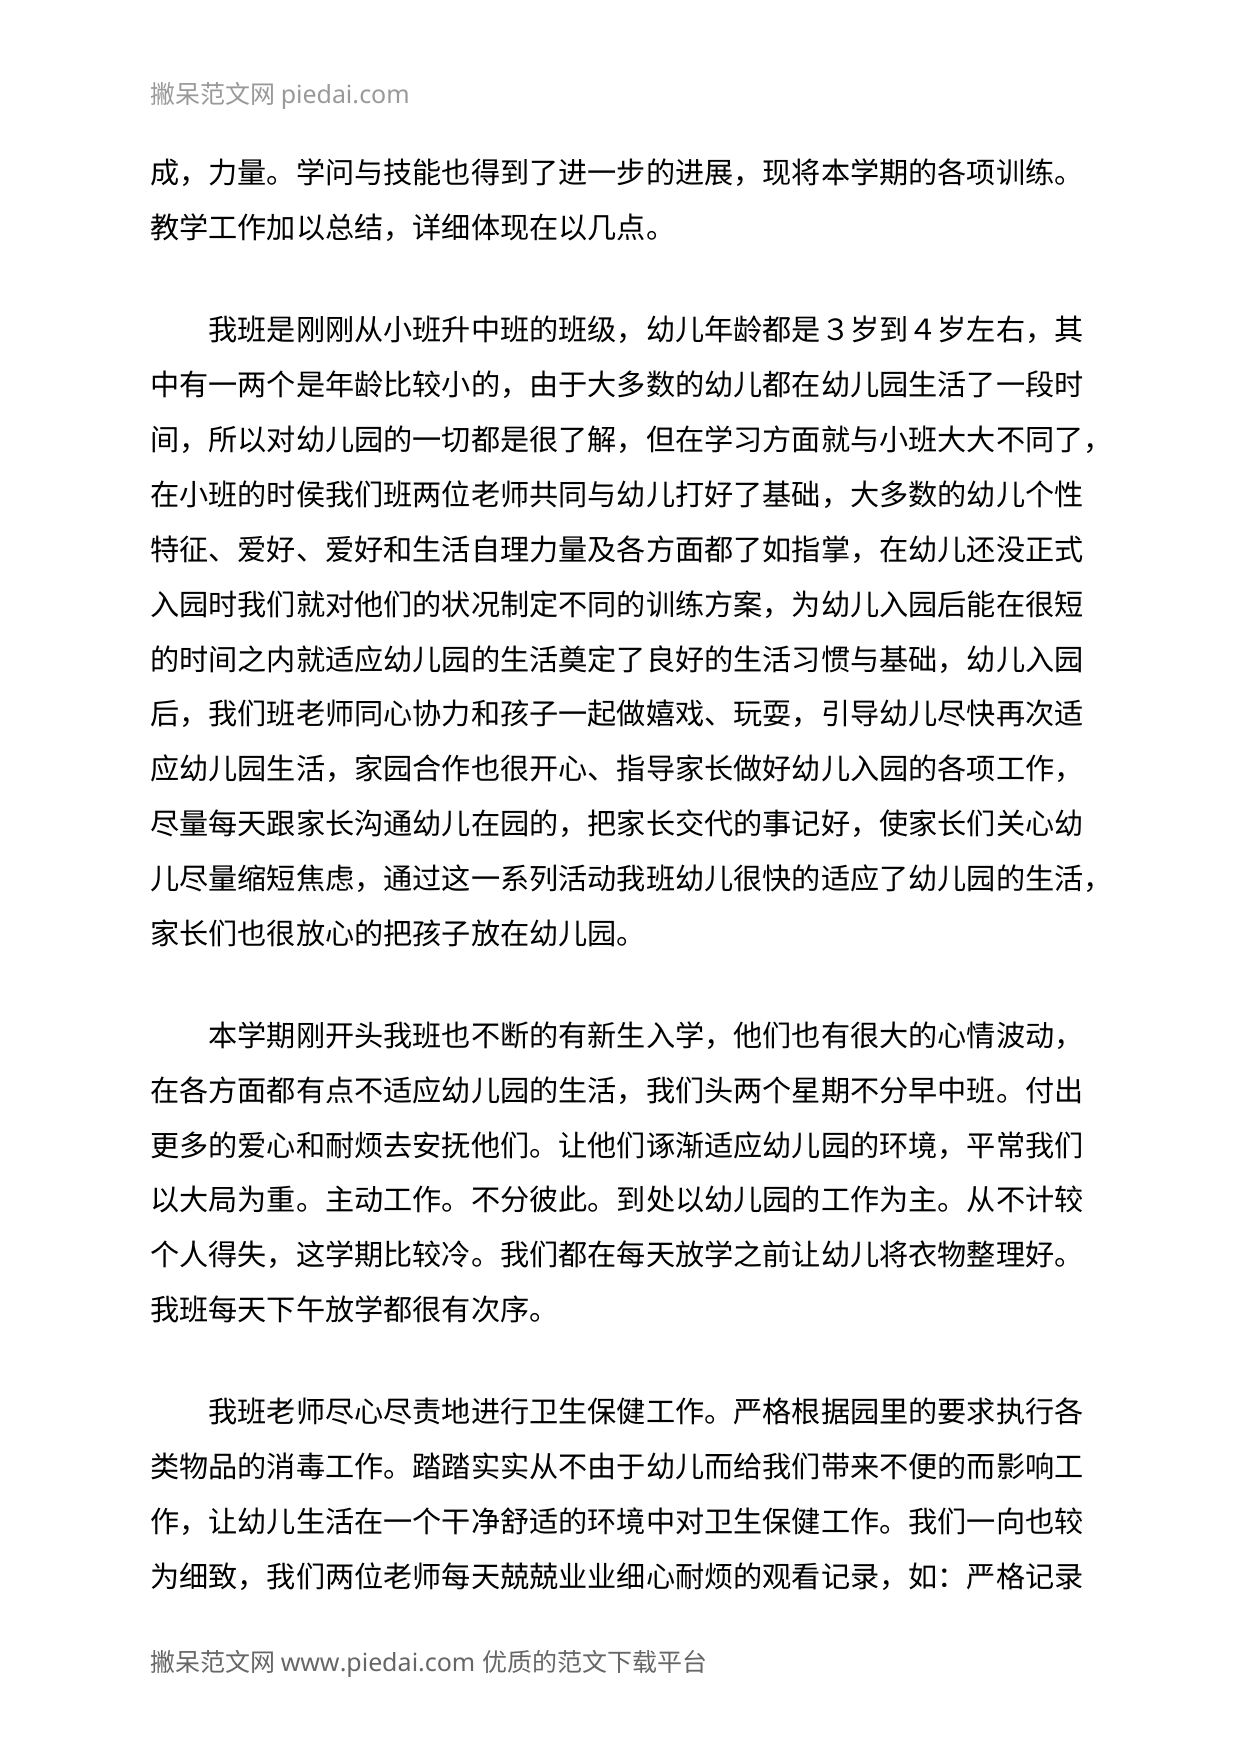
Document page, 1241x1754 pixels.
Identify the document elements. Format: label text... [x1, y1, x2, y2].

text 我班是刚刚从小班升中班的班级，幼儿年龄都是３岁到４岁左右，其中有一两个是年龄比较小的，由于大多数的幼儿都在幼儿园生活了一段时间，所以对幼儿园的一切都是很了解，但在学习方面就与小班大大不同了，在小班的时侯我们班两位老师共同与幼儿打好了基础，大多数的幼儿个性特征、爱好、爱好和生活自理力量及各方面都了如指掌，在幼儿还没正式入园时我们就对他们的状况制定不同的训练方案，为幼儿入园后能在很短的时间之内就适应幼儿园的生活奠定了良好的生活习惯与基础，幼儿入园后，我们班老师同心协力和孩子一起做嬉戏、玩耍，引导幼儿尽快再次适应幼儿园生活，家园合作也很开心、指导家长做好幼儿入园的各项工作，尽量每天跟家长沟通幼儿在园的，把家长交代的事记好，使家长们关心幼儿尽量缩短焦虑，通过这一系列活动我班幼儿很快的适应了幼儿园的生活，家长们也很放心的把孩子放在幼儿园。 [150, 307, 1090, 953]
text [150, 150, 1090, 247]
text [150, 1388, 1090, 1596]
text 本学期刚开头我班也不断的有新生入学，他们也有很大的心情波动，在各方面都有点不适应幼儿园的生活，我们头两个星期不分早中班。付出更多的爱心和耐烦去安抚他们。让他们诼渐适应幼儿园的环境，平常我们以大局为重。主动工作。不分彼此。到处以幼儿园的工作为主。从不计较个人得失，这学期比较冷。我们都在每天放学之前让幼儿将衣物整理好。我班每天下午放学都很有次序。 [150, 1012, 1090, 1329]
